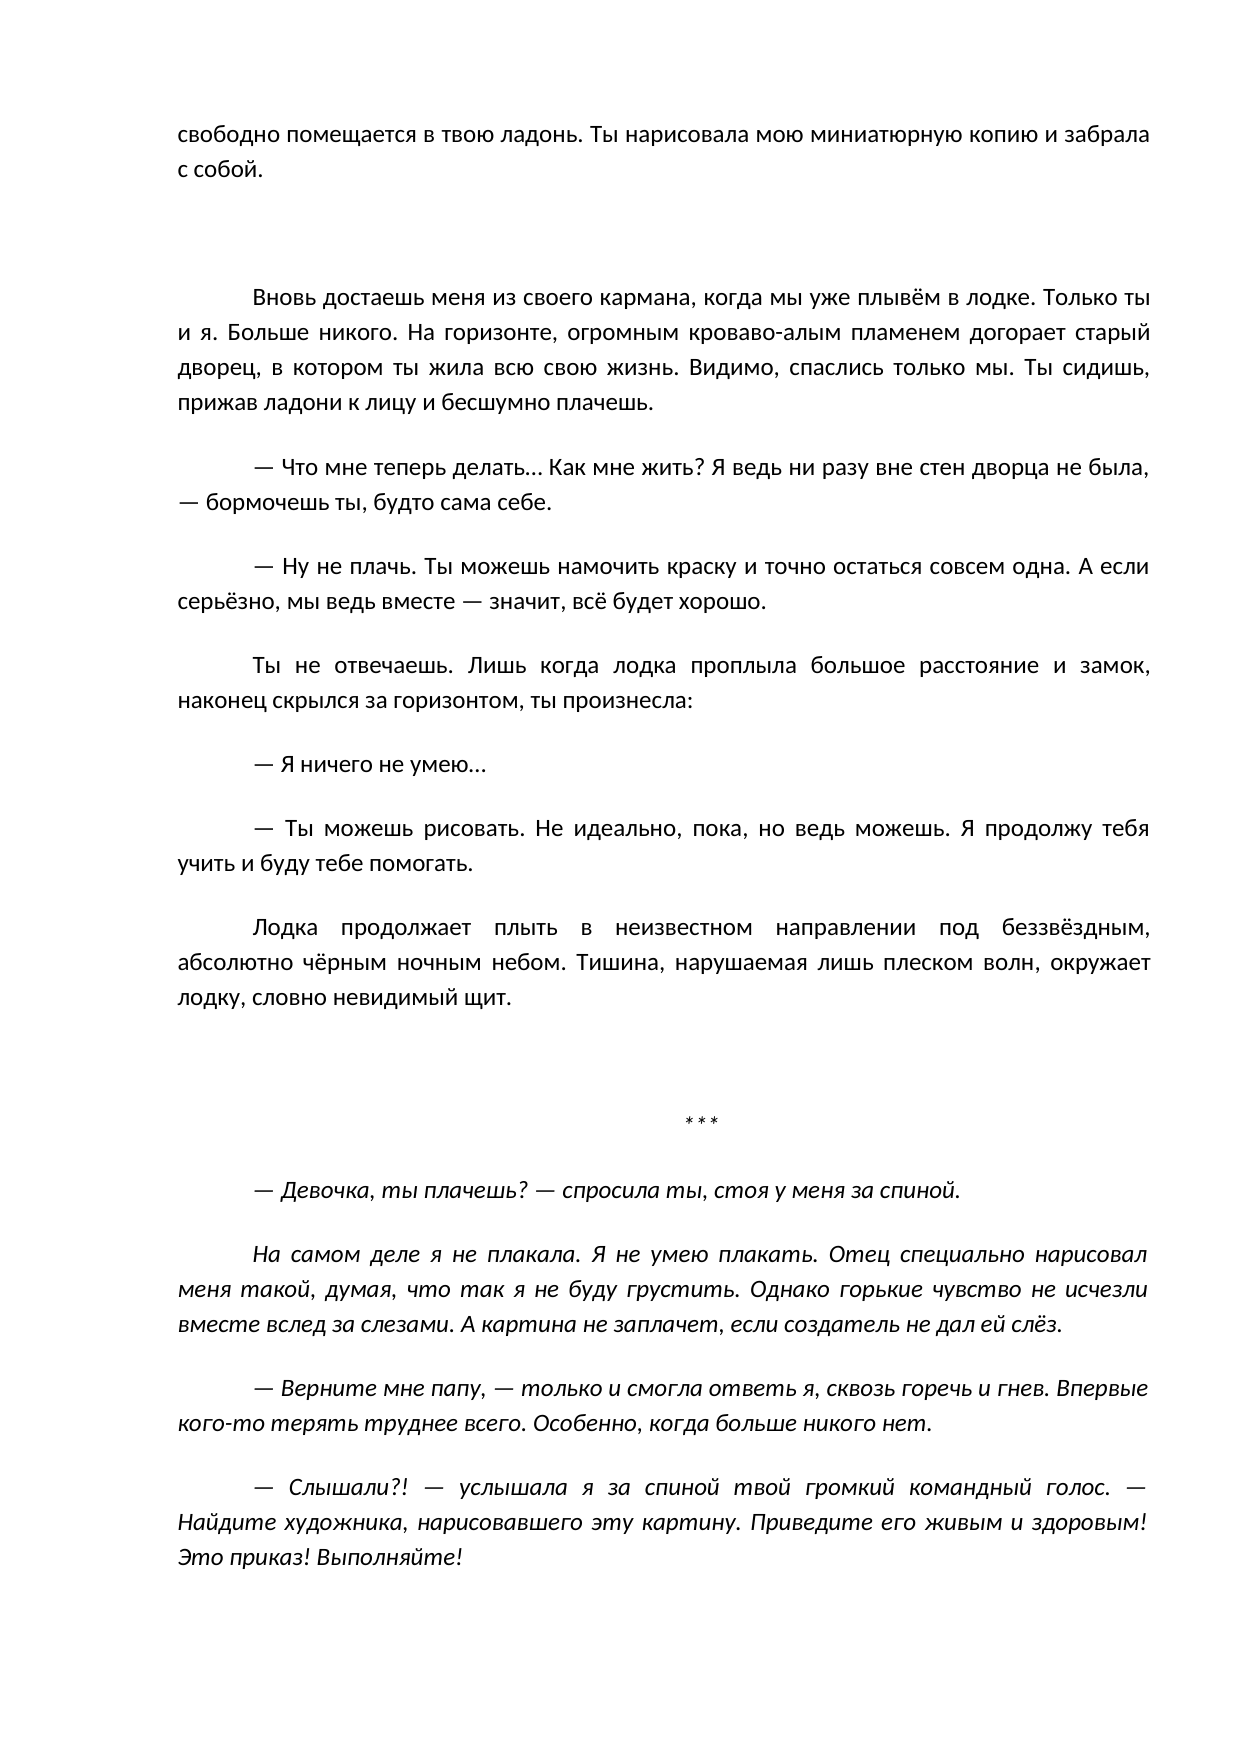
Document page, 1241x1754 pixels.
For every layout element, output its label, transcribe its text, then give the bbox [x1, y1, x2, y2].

text — Что мне теперь делать… Как мне жить? Я ведь ни разу вне стен дворца не была, — бормочешь ты, будто сама себе. [177, 451, 1152, 516]
text Вновь достаешь меня из своего кармана, когда мы уже плывём в лодке. Только ты и я. Больше никого. На горизонте, огромным кроваво-алым пламенем догорает старый дворец, в котором ты жила всю свою жизнь. Видимо, спаслись только мы. Ты сидишь, прижав ладони к лицу и бесшумно плачешь. [177, 281, 1152, 417]
text *** [177, 1110, 1152, 1140]
text — Я ничего не умею… [177, 748, 1152, 779]
text — Ну не плачь. Ты можешь намочить краску и точно остаться совсем одна. А если серьёзно, мы ведь вместе — значит, всё будет хорошо. [177, 550, 1152, 615]
text Лодка продолжает плыть в неизвестном направлении под беззвёздным, абсолютно чёрным ночным небом. Тишина, нарушаемая лишь плеском волн, окружает лодку, словно невидимый щит. [177, 911, 1152, 1012]
text Ты не отвечаешь. Лишь когда лодка проплыла большое расстояние и замок, наконец скрылся за горизонтом, ты произнесла: [177, 649, 1152, 714]
text — Девочка, ты плачешь? — спросила ты, стоя у меня за спиной. [177, 1174, 1152, 1204]
text На самом деле я не плакала. Я не умею плакать. Отец специально нарисовал меня такой, думая, что так я не буду грустить. Однако горькие чувство не исчезли вместе вслед за слезами. А картина не заплачет, если создатель не дал ей слёз. [177, 1238, 1152, 1339]
text — Слышали?! — услышала я за спиной твой громкий командный голос. — Найдите художника, нарисовавшего эту картину. Приведите его живым и здоровым! Это приказ! Выполняйте! [177, 1471, 1152, 1572]
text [177, 118, 1152, 184]
text — Верните мне папу, — только и смогла ответь я, сквозь горечь и гнев. Впервые кого-то терять труднее всего. Особенно, когда больше никого нет. [177, 1372, 1152, 1438]
text — Ты можешь рисовать. Не идеально, пока, но ведь можешь. Я продолжу тебя учить и буду тебе помогать. [177, 812, 1152, 878]
